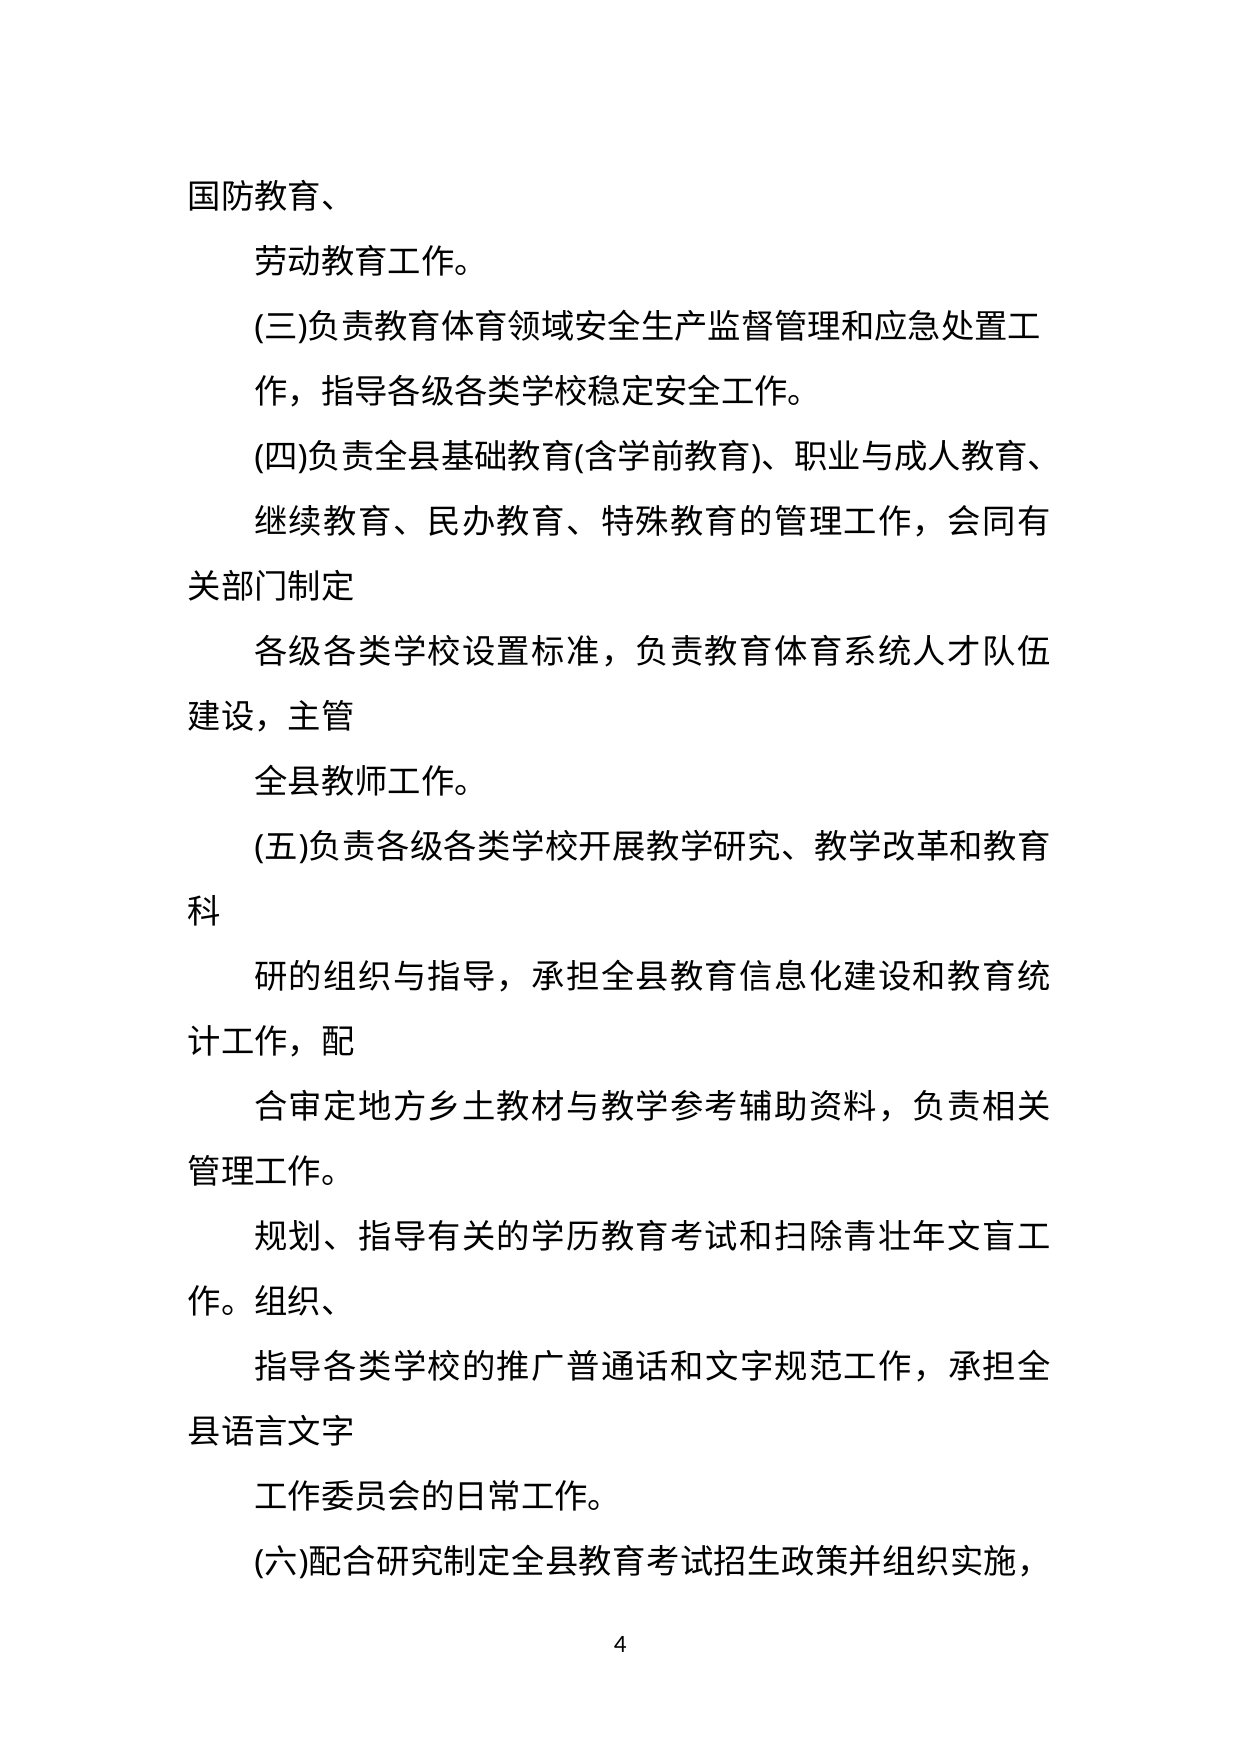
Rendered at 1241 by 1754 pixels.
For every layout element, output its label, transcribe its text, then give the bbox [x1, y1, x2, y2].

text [187, 1527, 1053, 1592]
text 作，指导各级各类学校稳定安全工作。 [187, 357, 1053, 422]
text 研的组织与指导，承担全县教育信息化建设和教育统计工作，配 [187, 942, 1053, 1072]
text 各级各类学校设置标准，负责教育体育系统人才队伍建设，主管 [187, 617, 1053, 747]
text 合审定地方乡土教材与教学参考辅助资料，负责相关管理工作。 [187, 1072, 1053, 1202]
text (三)负责教育体育领域安全生产监督管理和应急处置工 [187, 292, 1053, 357]
text 继续教育、民办教育、特殊教育的管理工作，会同有关部门制定 [187, 487, 1053, 617]
text 劳动教育工作。 [187, 227, 1053, 292]
text 规划、指导有关的学历教育考试和扫除青壮年文盲工作。组织、 [187, 1202, 1053, 1332]
text 全县教师工作。 [187, 747, 1053, 812]
text (五)负责各级各类学校开展教学研究、教学改革和教育科 [187, 812, 1053, 942]
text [187, 162, 1053, 227]
text (四)负责全县基础教育(含学前教育)、职业与成人教育、 [187, 422, 1053, 487]
text 工作委员会的日常工作。 [187, 1462, 1053, 1527]
text 指导各类学校的推广普通话和文字规范工作，承担全县语言文字 [187, 1332, 1053, 1462]
